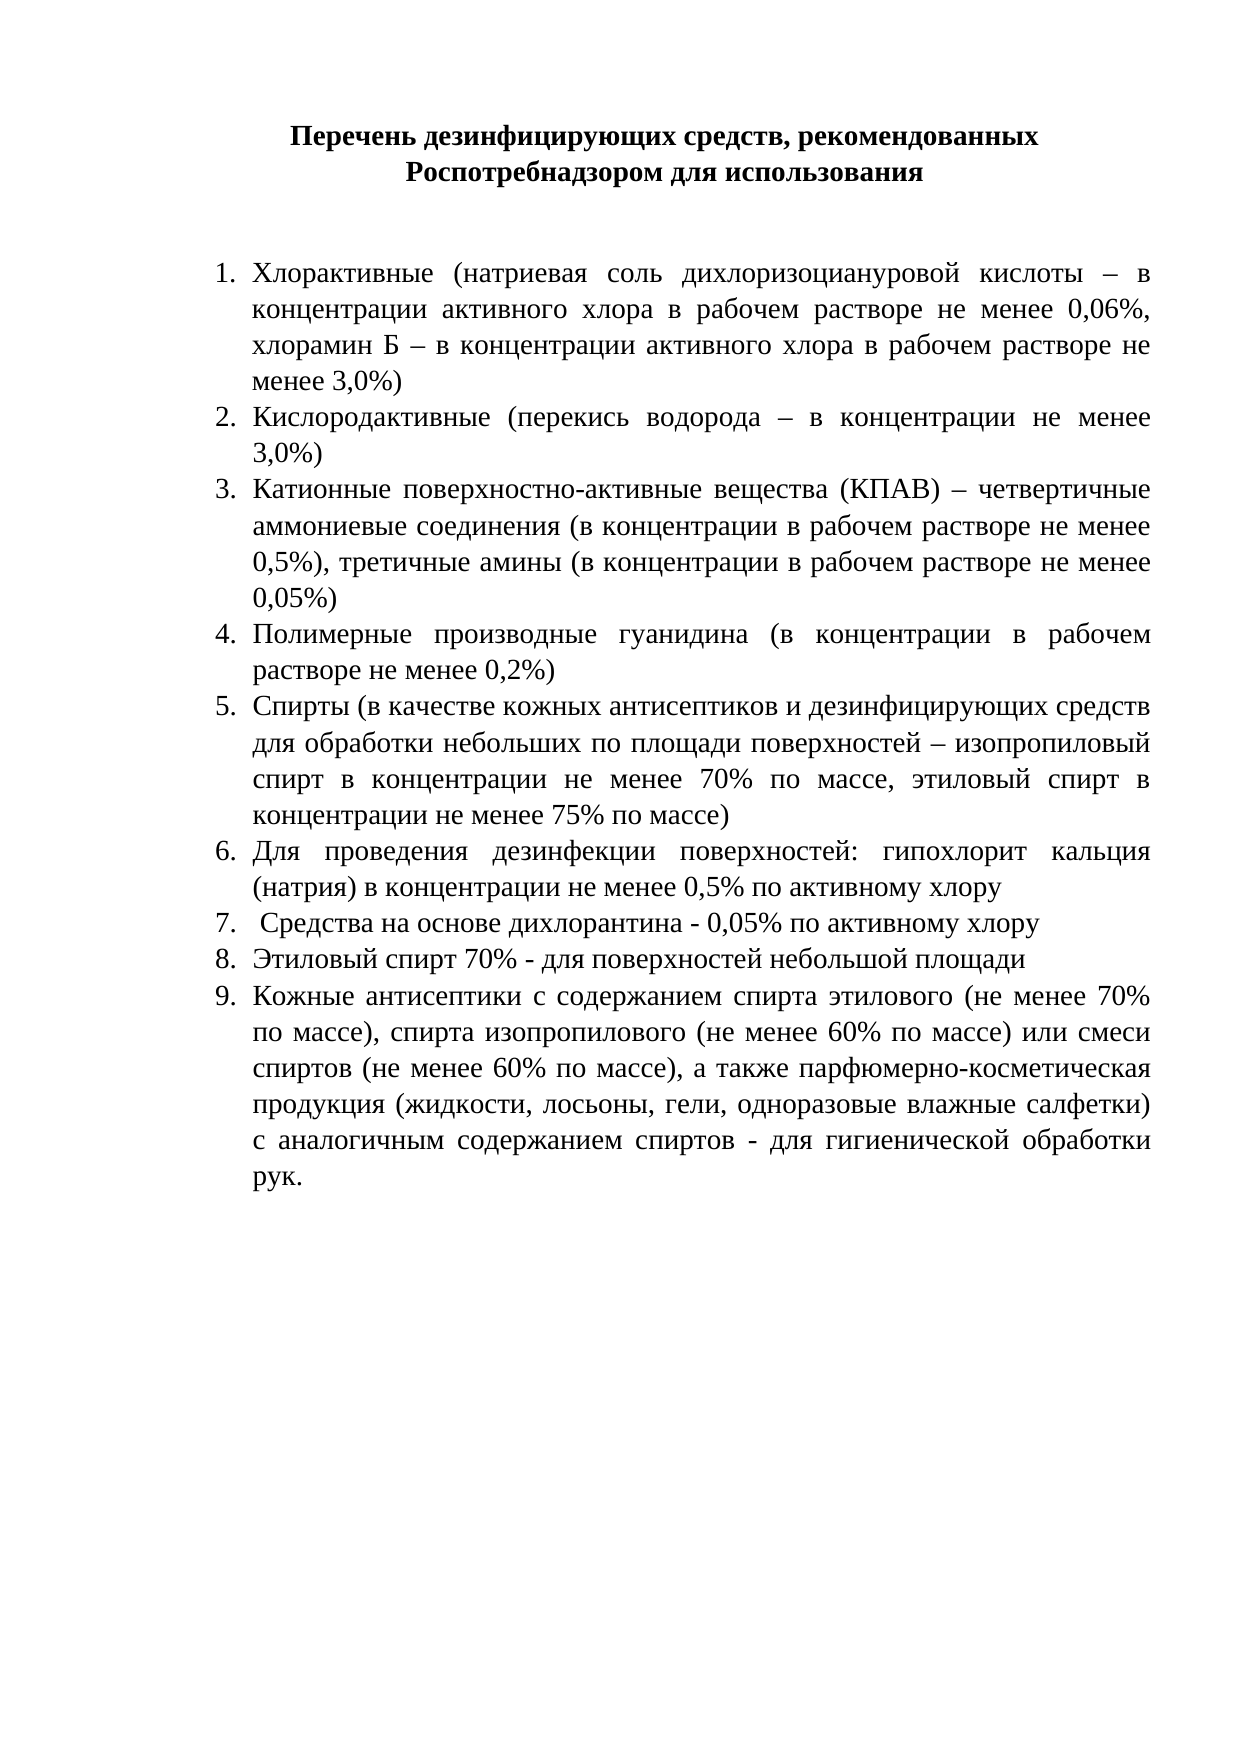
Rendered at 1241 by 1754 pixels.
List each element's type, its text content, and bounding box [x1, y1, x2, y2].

list Для проведения дезинфекции поверхностей: гипохлорит кальция (натрия) в концентрации не менее 0,5% по активному хлору [215, 833, 1152, 903]
list Полимерные производные гуанидина (в концентрации в рабочем растворе не менее 0,2%) [215, 616, 1152, 686]
list Этиловый спирт 70% - для поверхностей небольшой площади [215, 942, 1152, 975]
list Кислородактивные (перекись водорода – в концентрации не менее 3,0%) [215, 399, 1152, 469]
list Спирты (в качестве кожных антисептиков и дезинфицирующих средств для обработки небольших по площади поверхностей – изопропиловый спирт в концентрации не менее 70% по массе, этиловый спирт в концентрации не менее 75% по массе) [215, 688, 1152, 831]
list Катионные поверхностно-активные вещества (КПАВ) – четвертичные аммониевые соединения (в концентрации в рабочем растворе не менее 0,5%), третичные амины (в концентрации в рабочем растворе не менее 0,05%) [215, 472, 1152, 614]
list Кожные антисептики с содержанием спирта этилового (не менее 70% по массе), спирта изопропилового (не менее 60% по массе) или смеси спиртов (не менее 60% по массе), а также парфюмерно-косметическая продукция (жидкости, лосьоны, гели, одноразовые влажные салфетки) с аналогичным содержанием спиртов - для гигиенической обработки рук. [215, 978, 1152, 1192]
list Хлорактивные (натриевая соль дихлоризоциануровой кислоты – в концентрации активного хлора в рабочем растворе не менее 0,06%, хлорамин Б – в концентрации активного хлора в рабочем растворе не менее 3,0%) [214, 255, 1152, 397]
list Средства на основе дихлорантина - 0,05% по активному хлору [215, 905, 1152, 939]
text Перечень дезинфицирующих средств, рекомендованных Роспотребнадзором для использования [177, 118, 1152, 188]
